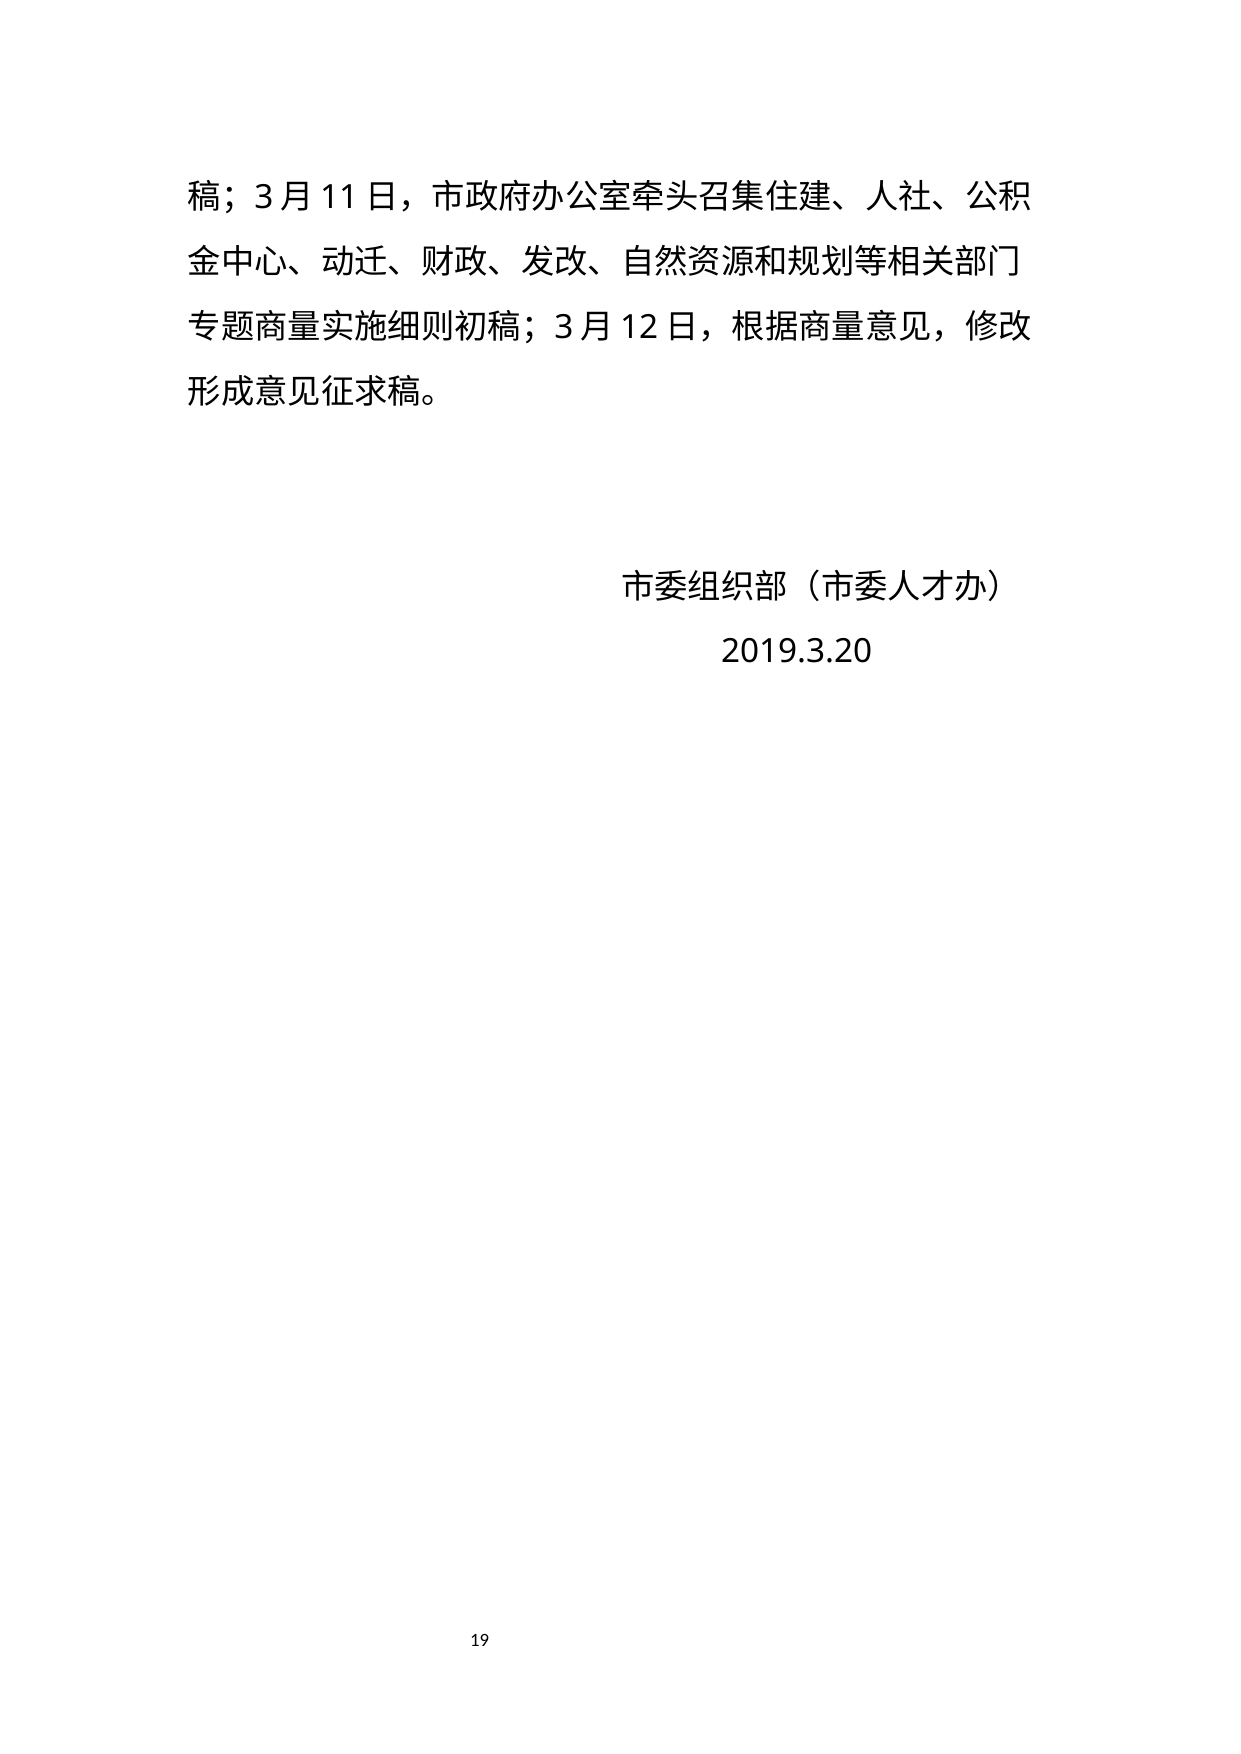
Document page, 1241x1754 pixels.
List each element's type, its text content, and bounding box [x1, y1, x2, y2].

text 市委组织部（市委人才办） [187, 552, 1053, 617]
text 2019.3.20 [187, 617, 1053, 682]
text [187, 162, 1053, 422]
